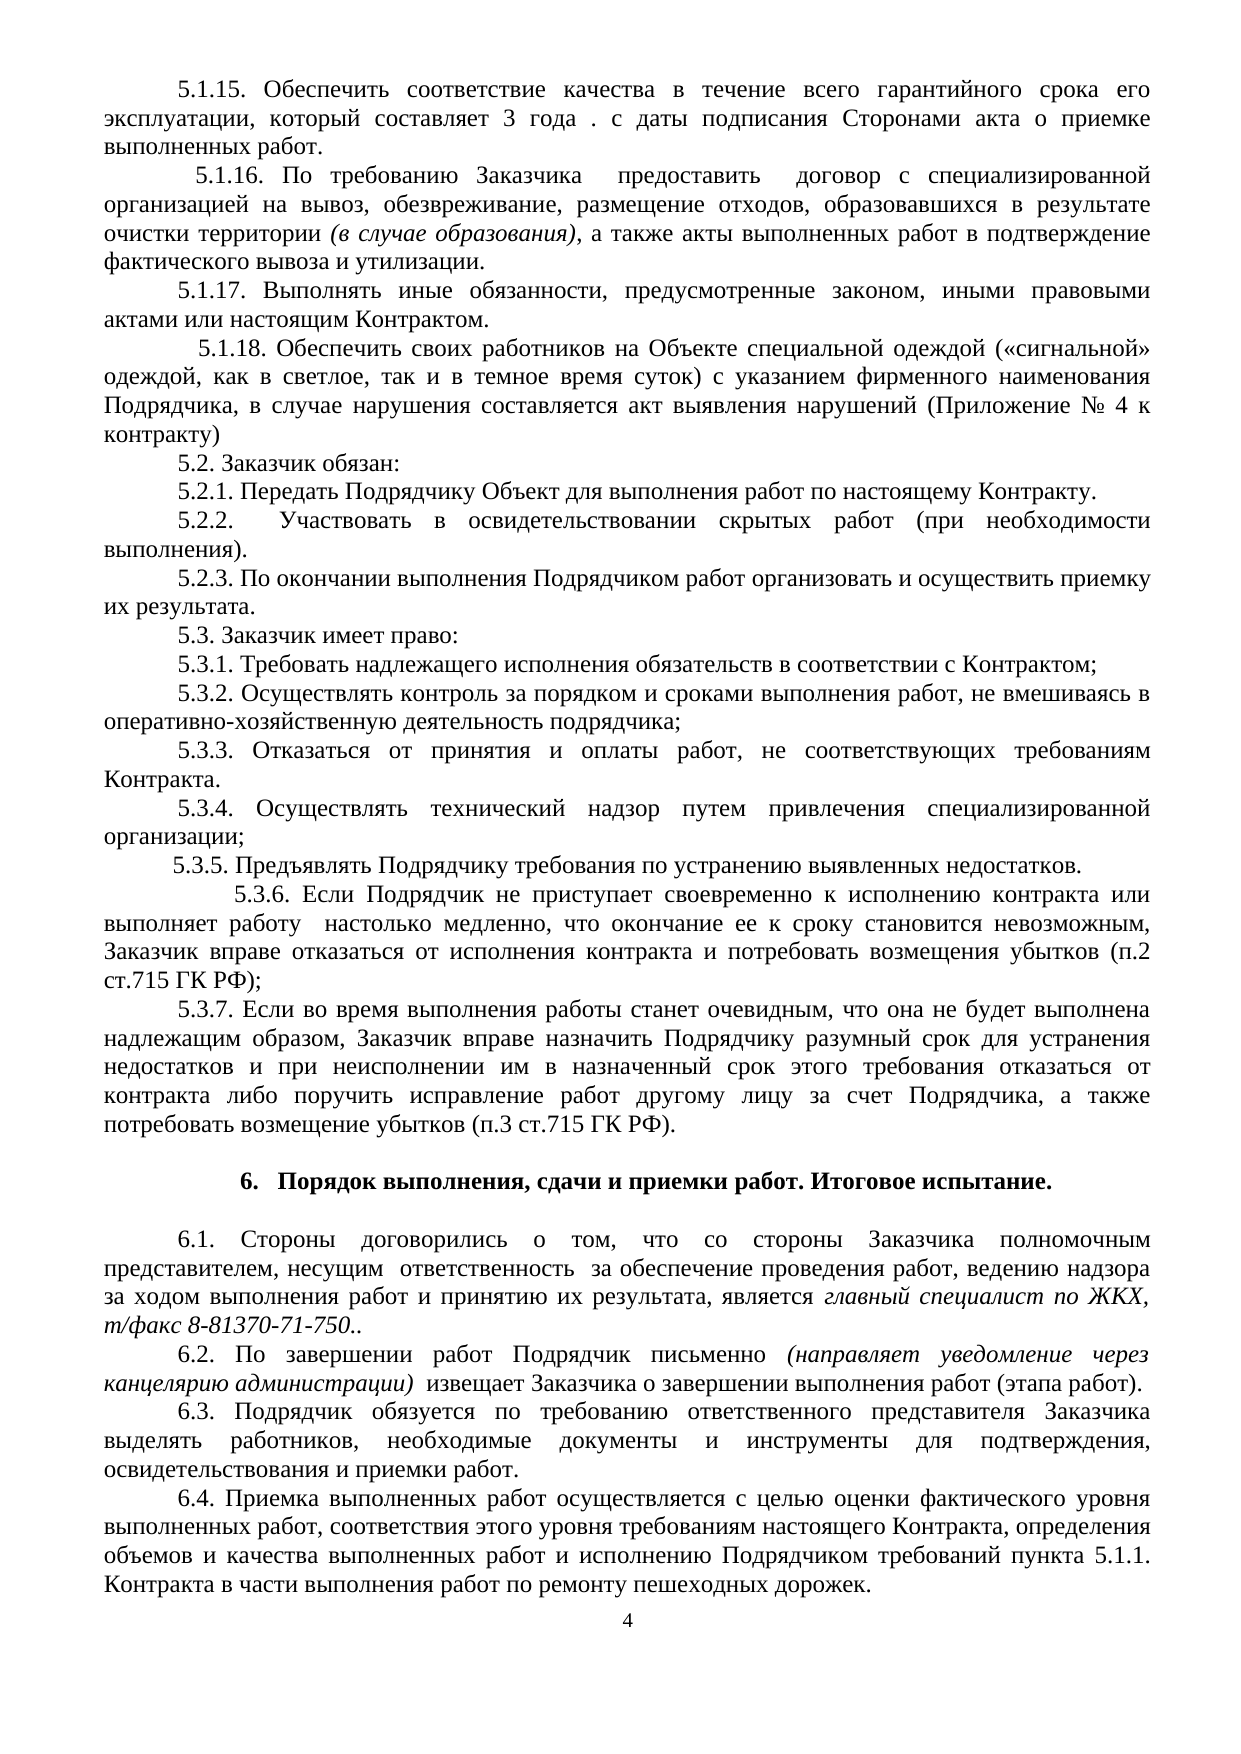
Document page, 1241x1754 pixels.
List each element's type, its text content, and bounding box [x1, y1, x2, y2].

text 5.2. Заказчик обязан: [103, 448, 1152, 476]
text 6.3. Подрядчик обязуется по требованию ответственного представителя Заказчика выделять работников, необходимые документы и инструменты для подтверждения, освидетельствования и приемки работ. [103, 1396, 1152, 1483]
text 5.1.18. Обеспечить своих работников на Объекте специальной одеждой («сигнальной» одеждой, как в светлое, так и в темное время суток) с указанием фирменного наименования Подрядчика, в случае нарушения составляется акт выявления нарушений (Приложение № 4 к контракту) [103, 333, 1152, 448]
text 5.1.17. Выполнять иные обязанности, предусмотренные законом, иными правовыми актами или настоящим Контрактом. [103, 275, 1152, 333]
text 6.4. Приемка выполненных работ осуществляется с целью оценки фактического уровня выполненных работ, соответствия этого уровня требованиям настоящего Контракта, определения объемов и качества выполненных работ и исполнению Подрядчиком требований пункта 5.1.1. Контракта в части выполнения работ по ремонту пешеходных дорожек. [103, 1483, 1152, 1598]
list Порядок выполнения, сдачи и приемки работ. Итоговое испытание. [141, 1166, 1152, 1195]
text 5.3.6. Если Подрядчик не приступает своевременно к исполнению контракта или выполняет работу настолько медленно, что окончание ее к сроку становится невозможным, Заказчик вправе отказаться от исполнения контракта и потребовать возмещения убытков (п.2 ст.715 ГК РФ); [103, 879, 1152, 994]
text 5.3. Заказчик имеет право: [103, 620, 1152, 649]
text 6.2. По завершении работ Подрядчик письменно (направляет уведомление через канцелярию администрации) извещает Заказчика о завершении выполнения работ (этапа работ). [103, 1339, 1152, 1396]
text 5.2.3. По окончании выполнения Подрядчиком работ организовать и осуществить приемку их результата. [103, 563, 1152, 620]
text 5.1.16. По требованию Заказчика предоставить договор с специализированной организацией на вывоз, обезвреживание, размещение отходов, образовавшихся в результате очистки территории (в случае образования), а также акты выполненных работ в подтверждение фактического вывоза и утилизации. [103, 160, 1152, 275]
text 5.3.2. Осуществлять контроль за порядком и сроками выполнения работ, не вмешиваясь в оперативно-хозяйственную деятельность подрядчика; [103, 678, 1152, 735]
text 5.3.7. Если во время выполнения работы станет очевидным, что она не будет выполнена надлежащим образом, Заказчик вправе назначить Подрядчику разумный срок для устранения недостатков и при неисполнении им в назначенный срок этого требования отказаться от контракта либо поручить исправление работ другому лицу за счет Подрядчика, а также потребовать возмещение убытков (п.3 ст.715 ГК РФ). [103, 994, 1152, 1138]
text 5.3.4. Осуществлять технический надзор путем привлечения специализированной организации; [103, 793, 1152, 850]
text 5.3.1. Требовать надлежащего исполнения обязательств в соответствии с Контрактом; [103, 649, 1152, 678]
text 5.3.5. Предъявлять Подрядчику требования по устранению выявленных недостатков. [103, 850, 1152, 879]
text 5.1.15. Обеспечить соответствие качества в течение всего гарантийного срока его эксплуатации, который составляет 3 года . с даты подписания Сторонами акта о приемке выполненных работ. [103, 74, 1152, 160]
text 5.3.3. Отказаться от принятия и оплаты работ, не соответствующих требованиям Контракта. [103, 735, 1152, 793]
text 5.2.2. Участвовать в освидетельствовании скрытых работ (при необходимости выполнения). [103, 505, 1152, 563]
text 6.1. Стороны договорились о том, что со стороны Заказчика полномочным представителем, несущим ответственность за обеспечение проведения работ, ведению надзора за ходом выполнения работ и принятию их результата, является главный специалист по ЖКХ, т/факс 8-81370-71-750.. [103, 1224, 1152, 1339]
text 5.2.1. Передать Подрядчику Объект для выполнения работ по настоящему Контракту. [103, 476, 1152, 505]
